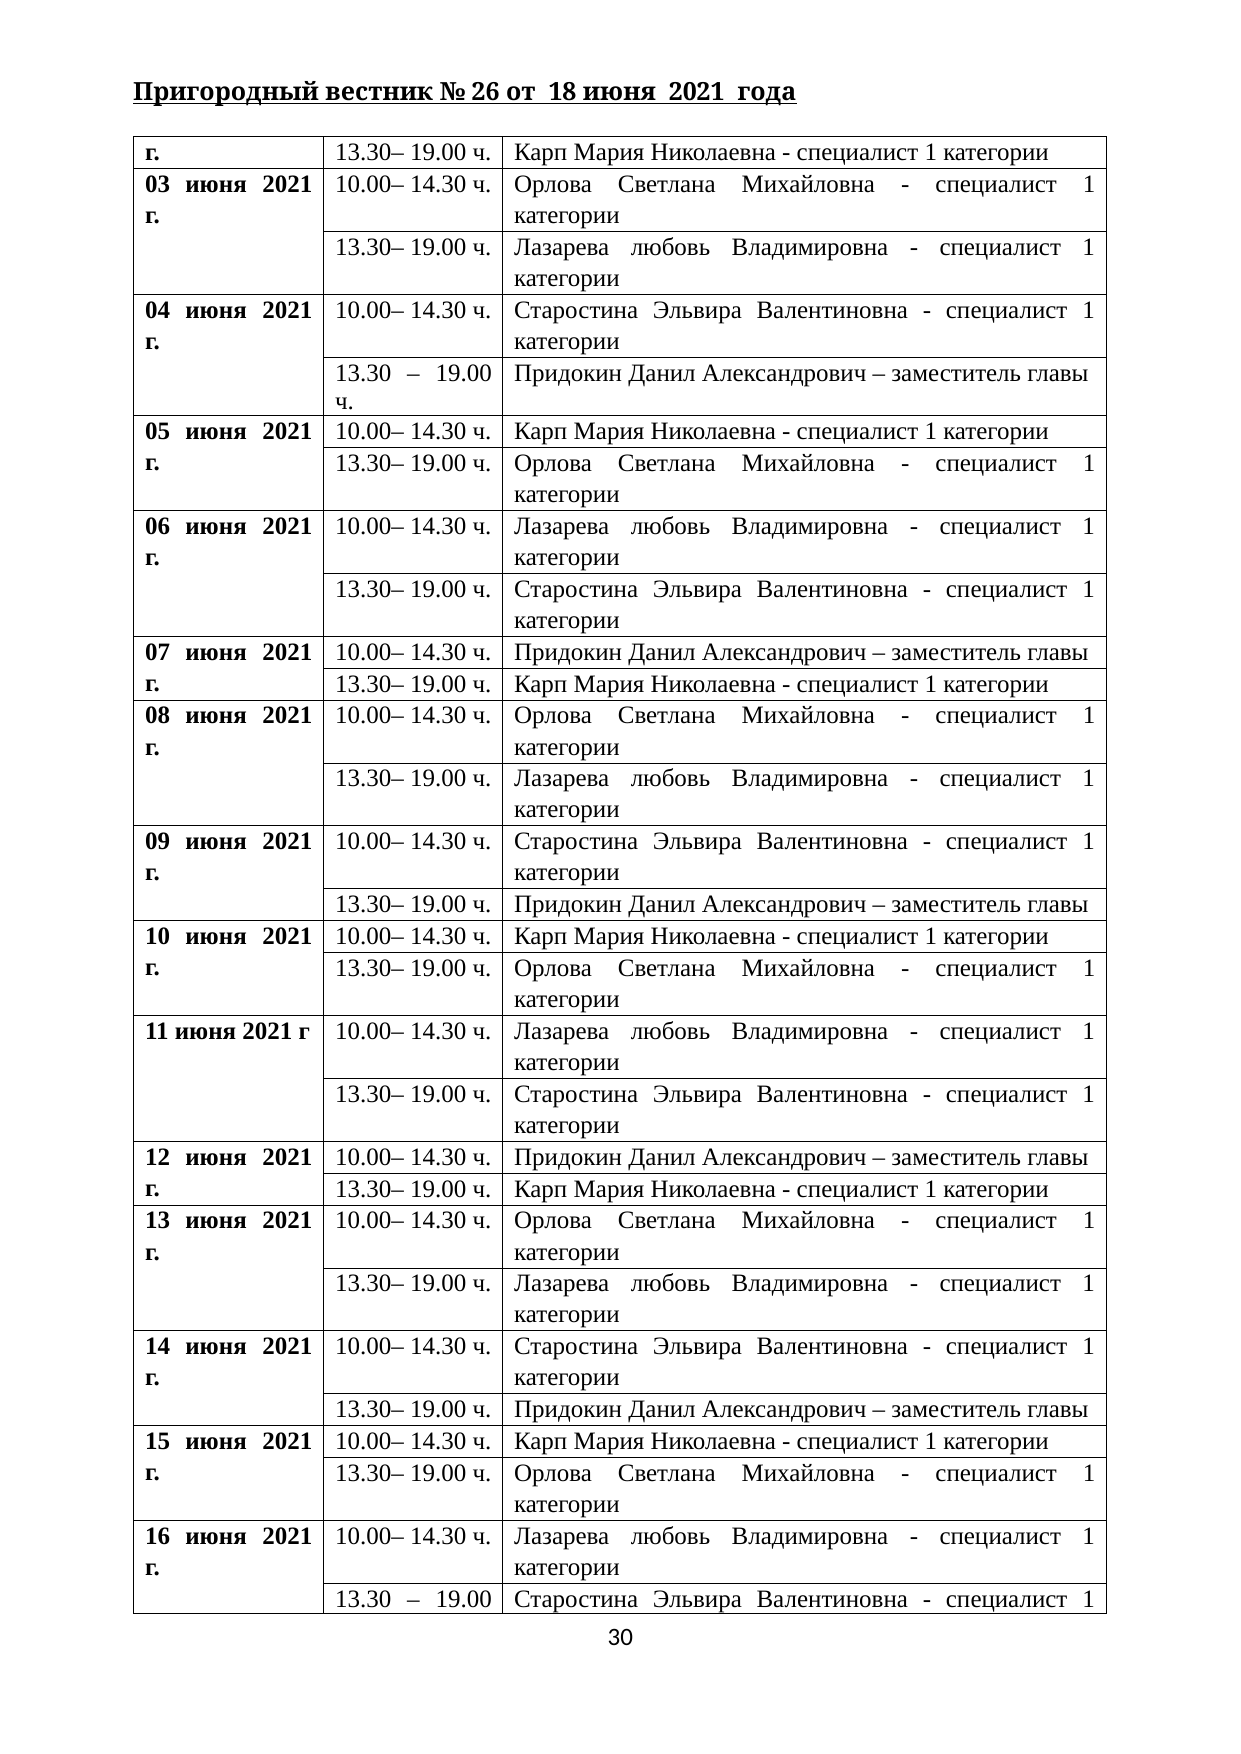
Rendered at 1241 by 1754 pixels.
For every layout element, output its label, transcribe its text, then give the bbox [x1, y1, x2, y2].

table_cell 13.30– 19.00 ч. [324, 448, 502, 510]
table_cell Придокин Данил Александрович – заместитель главы [503, 1394, 1106, 1425]
table_cell 11 июня 2021 г [134, 1016, 323, 1141]
table_cell 13.30– 19.00 ч. [324, 1394, 502, 1425]
table_cell 09 июня 2021 г. [134, 826, 323, 920]
table_cell 13 июня 2021 г. [134, 1206, 323, 1330]
table_cell Старостина Эльвира Валентиновна - специалист 1 категории [503, 1079, 1106, 1141]
table_cell Старостина Эльвира Валентиновна - специалист 1 категории [503, 826, 1106, 888]
table_cell Карп Мария Николаевна - специалист 1 категории [503, 669, 1106, 699]
table_cell Придокин Данил Александрович – заместитель главы [503, 637, 1106, 668]
table_cell Карп Мария Николаевна - специалист 1 категории [503, 1426, 1106, 1457]
table_cell 12 июня 2021 г. [134, 1142, 323, 1204]
table_cell 16 июня 2021 г. [134, 1521, 323, 1613]
table_cell 10.00– 14.30 ч. [324, 921, 502, 952]
table_cell 13.30– 19.00 ч. [324, 574, 502, 636]
table_cell 06 июня 2021 г. [134, 511, 323, 636]
table_cell Орлова Светлана Михайловна - специалист 1 категории [503, 701, 1106, 762]
table_cell Орлова Светлана Михайловна - специалист 1 категории [503, 169, 1106, 231]
table_cell 10.00– 14.30 ч. [324, 1016, 502, 1078]
table_cell 10.00– 14.30 ч. [324, 637, 502, 668]
table_cell 13.30– 19.00 ч. [324, 764, 502, 825]
table_cell 10.00– 14.30 ч. [324, 1426, 502, 1457]
table_cell Старостина Эльвира Валентиновна - специалист 1 категории [503, 295, 1106, 357]
table_cell 14 июня 2021 г. [134, 1331, 323, 1425]
table_cell Лазарева любовь Владимировна - специалист 1 категории [503, 511, 1106, 573]
table_cell 13.30– 19.00 ч. [324, 889, 502, 920]
table_cell Лазарева любовь Владимировна - специалист 1 категории [503, 1016, 1106, 1078]
table_cell 13.30– 19.00 ч. [324, 1079, 502, 1141]
table_cell 10.00– 14.30 ч. [324, 1206, 502, 1267]
table_cell 13.30– 19.00 ч. [324, 1458, 502, 1520]
table_cell Карп Мария Николаевна - специалист 1 категории [503, 416, 1106, 447]
table_cell 03 июня 2021 г. [134, 169, 323, 294]
table_cell 13.30 – 19.00 ч. [324, 358, 502, 415]
table_cell 10.00– 14.30 ч. [324, 701, 502, 762]
table_cell Орлова Светлана Михайловна - специалист 1 категории [503, 1458, 1106, 1520]
table_cell 13.30– 19.00 ч. [324, 137, 502, 168]
table_cell 10.00– 14.30 ч. [324, 295, 502, 357]
table_cell Лазарева любовь Владимировна - специалист 1 категории [503, 232, 1106, 294]
table_cell 10.00– 14.30 ч. [324, 1521, 502, 1583]
table_cell 10.00– 14.30 ч. [324, 826, 502, 888]
table_cell Орлова Светлана Михайловна - специалист 1 категории [503, 1206, 1106, 1267]
table_cell 13.30– 19.00 ч. [324, 953, 502, 1015]
table_cell 05 июня 2021 г. [134, 416, 323, 510]
table_cell 10.00– 14.30 ч. [324, 416, 502, 447]
table_cell Придокин Данил Александрович – заместитель главы [503, 1142, 1106, 1173]
table_cell Лазарева любовь Владимировна - специалист 1 категории [503, 764, 1106, 825]
table_cell Придокин Данил Александрович – заместитель главы [503, 358, 1106, 415]
table_cell 08 июня 2021 г. [134, 701, 323, 825]
table_cell 10.00– 14.30 ч. [324, 511, 502, 573]
table_cell Карп Мария Николаевна - специалист 1 категории [503, 1174, 1106, 1204]
table_cell Старостина Эльвира Валентиновна - специалист 1 категории [503, 574, 1106, 636]
table_cell 13.30– 19.00 ч. [324, 669, 502, 699]
table_cell Карп Мария Николаевна - специалист 1 категории [503, 921, 1106, 952]
table_cell Орлова Светлана Михайловна - специалист 1 категории [503, 448, 1106, 510]
table_cell 10.00– 14.30 ч. [324, 1331, 502, 1393]
table_cell Лазарева любовь Владимировна - специалист 1 категории [503, 1269, 1106, 1330]
table_cell 13.30– 19.00 ч. [324, 1269, 502, 1330]
table_cell Орлова Светлана Михайловна - специалист 1 категории [503, 953, 1106, 1015]
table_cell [503, 1584, 1106, 1613]
table_cell Старостина Эльвира Валентиновна - специалист 1 категории [503, 1331, 1106, 1393]
table_cell 13.30– 19.00 ч. [324, 232, 502, 294]
table_cell 10.00– 14.30 ч. [324, 169, 502, 231]
table_cell 02 июня 2021 г. [134, 137, 323, 168]
table_cell Придокин Данил Александрович – заместитель главы [503, 889, 1106, 920]
table_cell 13.30– 19.00 ч. [324, 1174, 502, 1204]
table_cell 07 июня 2021 г. [134, 637, 323, 699]
table_cell 15 июня 2021 г. [134, 1426, 323, 1520]
table_cell 04 июня 2021 г. [134, 295, 323, 415]
table_cell 10.00– 14.30 ч. [324, 1142, 502, 1173]
table_cell Лазарева любовь Владимировна - специалист 1 категории [503, 1521, 1106, 1583]
table_cell 13.30 – 19.00 ч. [324, 1584, 502, 1613]
table_cell Карп Мария Николаевна - специалист 1 категории [503, 137, 1106, 168]
table_cell 10 июня 2021 г. [134, 921, 323, 1015]
